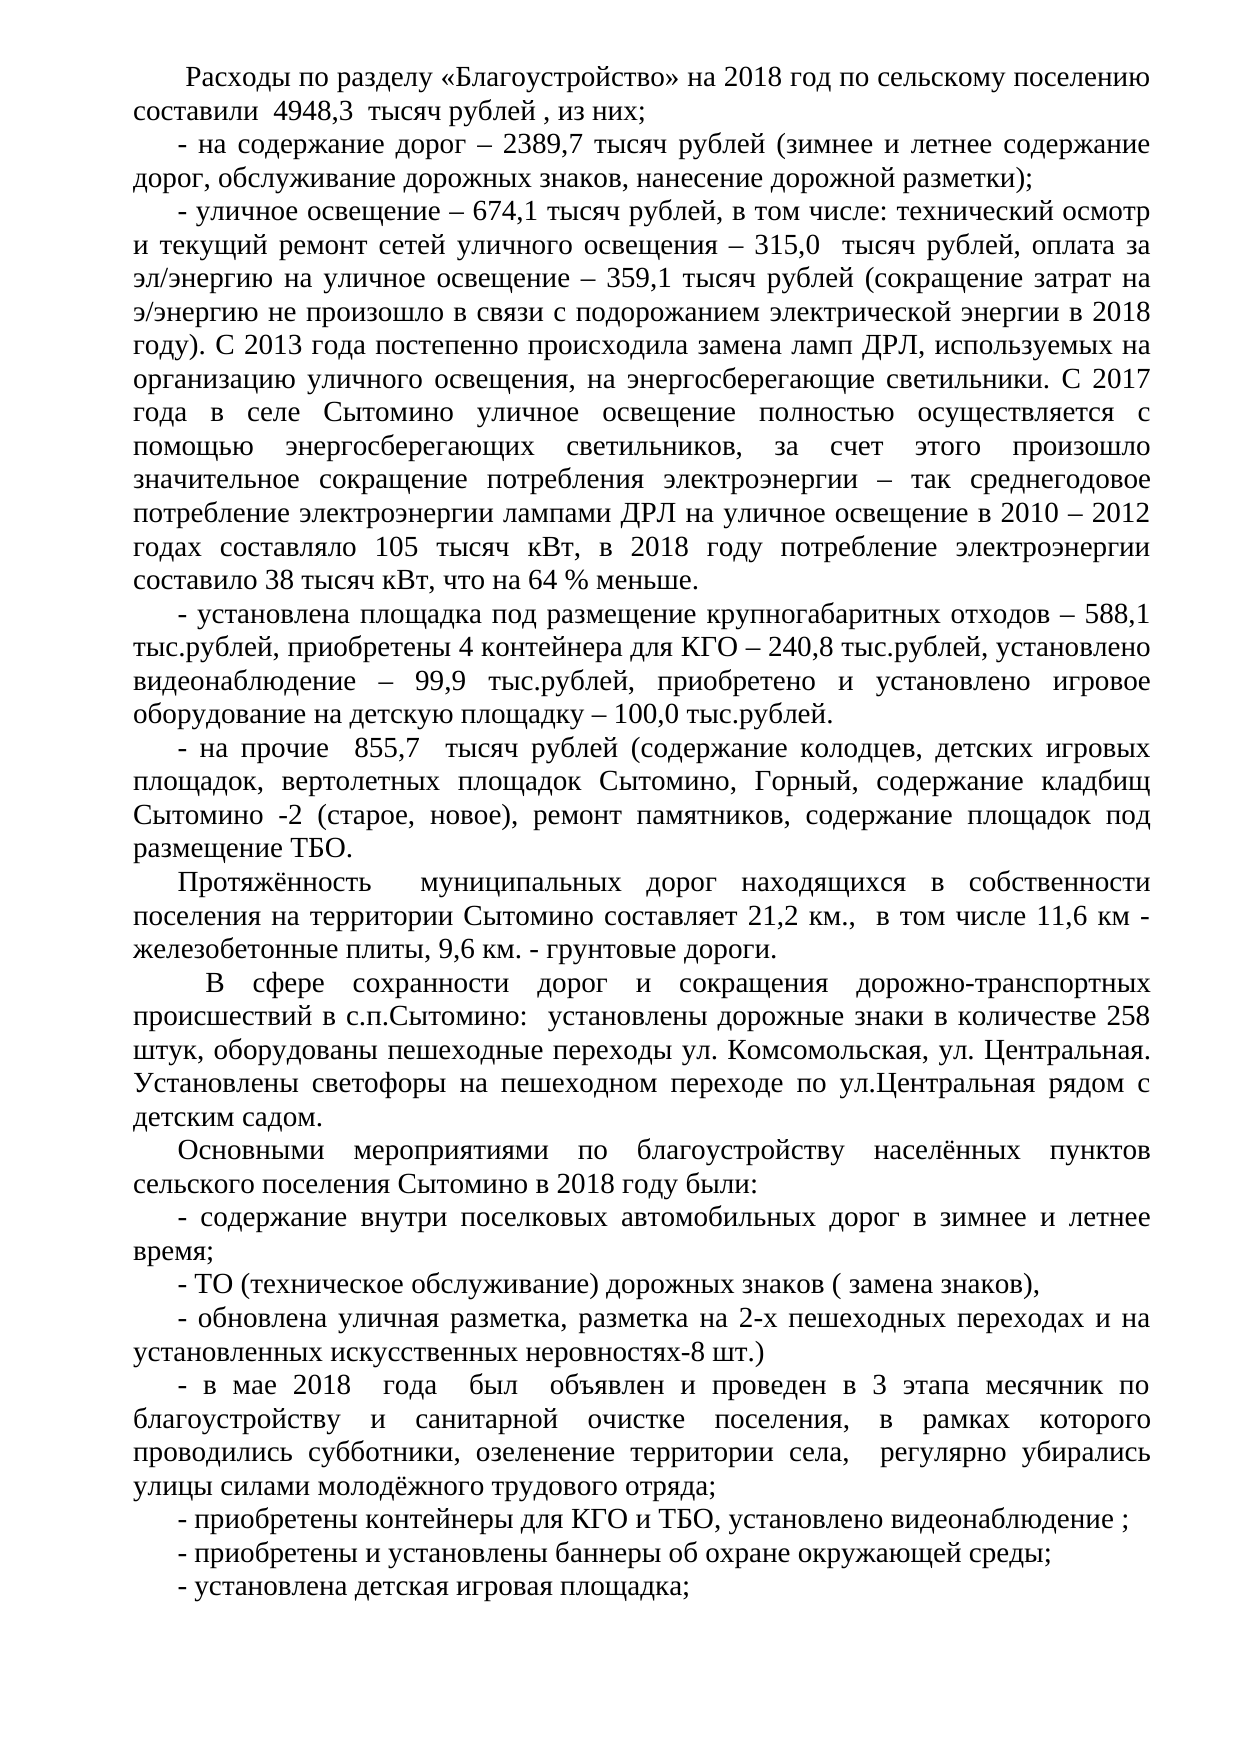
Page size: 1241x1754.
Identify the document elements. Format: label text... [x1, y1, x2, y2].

text - содержание внутри поселковых автомобильных дорог в зимнее и летнее время; [133, 1199, 1152, 1267]
text - ТО (техническое обслуживание) дорожных знаков ( замена знаков), [133, 1267, 1152, 1300]
text Протяжённость муниципальных дорог находящихся в собственности поселения на территории Сытомино составляет 21,2 км., в том числе 11,6 км - железобетонные плиты, 9,6 км. - грунтовые дороги. [133, 864, 1152, 965]
text - установлена площадка под размещение крупногабаритных отходов – 588,1 тыс.рублей, приобретены 4 контейнера для КГО – 240,8 тыс.рублей, установлено видеонаблюдение – 99,9 тыс.рублей, приобретено и установлено игровое оборудование на детскую площадку – 100,0 тыс.рублей. [133, 596, 1152, 730]
text - приобретены и установлены баннеры об охране окружающей среды; [133, 1535, 1152, 1568]
text Расходы по разделу «Благоустройство» на 2018 год по сельскому поселению составили 4948,3 тысяч рублей , из них; [133, 59, 1152, 126]
text - на содержание дорог – 2389,7 тысяч рублей (зимнее и летнее содержание дорог, обслуживание дорожных знаков, нанесение дорожной разметки); [133, 126, 1152, 193]
text - в мае 2018 года был объявлен и проведен в 3 этапа месячник по благоустройству и санитарной очистке поселения, в рамках которого проводились субботники, озеленение территории села, регулярно убирались улицы силами молодёжного трудового отряда; [133, 1367, 1152, 1501]
text - уличное освещение – 674,1 тысяч рублей, в том числе: технический осмотр и текущий ремонт сетей уличного освещения – 315,0 тысяч рублей, оплата за эл/энергию на уличное освещение – 359,1 тысяч рублей (сокращение затрат на э/энергию не произошло в связи с подорожанием электрической энергии в 2018 году). С 2013 года постепенно происходила замена ламп ДРЛ, используемых на организацию уличного освещения, на энергосберегающие светильники. С 2017 года в селе Сытомино уличное освещение полностью осуществляется с помощью энергосберегающих светильников, за счет этого произошло значительное сокращение потребления электроэнергии – так среднегодовое потребление электроэнергии лампами ДРЛ на уличное освещение в 2010 – 2012 годах составляло 105 тысяч кВт, в 2018 году потребление электроэнергии составило 38 тысяч кВт, что на 64 % меньше. [133, 193, 1152, 596]
text - установлена детская игровая площадка; [133, 1568, 1152, 1602]
text Основными мероприятиями по благоустройству населённых пунктов сельского поселения Сытомино в 2018 году были: [133, 1132, 1152, 1199]
text - приобретены контейнеры для КГО и ТБО, установлено видеонаблюдение ; [133, 1501, 1152, 1535]
text - обновлена уличная разметка, разметка на 2-х пешеходных переходах и на установленных искусственных неровностях-8 шт.) [133, 1300, 1152, 1367]
text В сфере сохранности дорог и сокращения дорожно-транспортных происшествий в с.п.Сытомино: установлены дорожные знаки в количестве 258 штук, оборудованы пешеходные переходы ул. Комсомольская, ул. Центральная. Установлены светофоры на пешеходном переходе по ул.Центральная рядом с детским садом. [133, 965, 1152, 1132]
text - на прочие 855,7 тысяч рублей (содержание колодцев, детских игровых площадок, вертолетных площадок Сытомино, Горный, содержание кладбищ Сытомино -2 (старое, новое), ремонт памятников, содержание площадок под размещение ТБО. [133, 730, 1152, 864]
